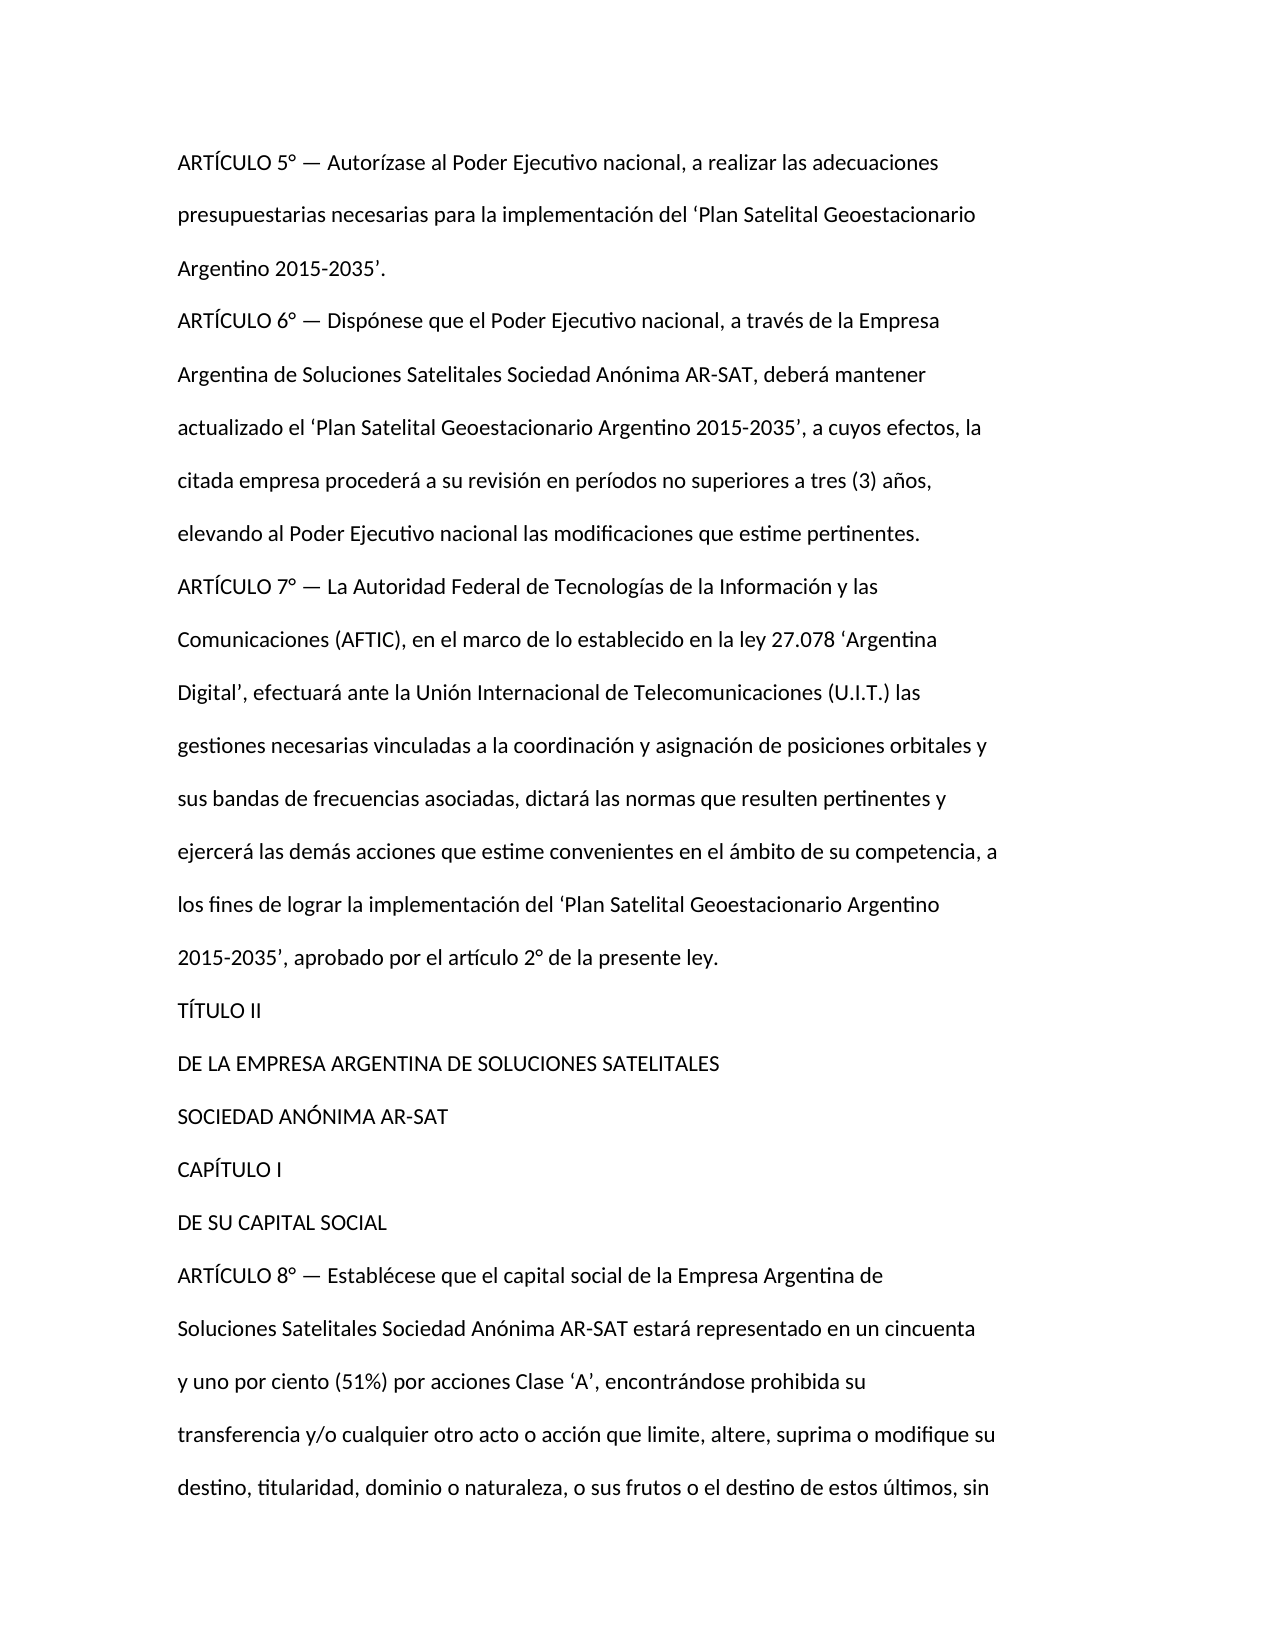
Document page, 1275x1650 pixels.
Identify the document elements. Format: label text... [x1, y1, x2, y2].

text DE LA EMPRESA ARGENTINA DE SOLUCIONES SATELITALES [177, 1049, 1098, 1077]
text transferencia y/o cualquier otro acto o acción que limite, altere, suprima o modifique su [177, 1420, 1098, 1448]
text DE SU CAPITAL SOCIAL [177, 1208, 1098, 1236]
text gestiones necesarias vinculadas a la coordinación y asignación de posiciones orbitales y [177, 731, 1098, 759]
text y uno por ciento (51%) por acciones Clase ‘A’, encontrándose prohibida su [177, 1367, 1098, 1395]
text Comunicaciones (AFTIC), en el marco de lo establecido en la ley 27.078 ‘Argentina [177, 625, 1098, 653]
text Digital’, efectuará ante la Unión Internacional de Telecomunicaciones (U.I.T.) las [177, 678, 1098, 706]
text sus bandas de frecuencias asociadas, dictará las normas que resulten pertinentes y [177, 784, 1098, 812]
text ARTÍCULO 7° — La Autoridad Federal de Tecnologías de la Información y las [177, 572, 1098, 600]
text Soluciones Satelitales Sociedad Anónima AR-SAT estará representado en un cincuenta [177, 1314, 1098, 1342]
text los fines de lograr la implementación del ‘Plan Satelital Geoestacionario Argentino [177, 890, 1098, 918]
text elevando al Poder Ejecutivo nacional las modificaciones que estime pertinentes. [177, 519, 1098, 547]
text CAPÍTULO I [177, 1155, 1098, 1183]
text ejercerá las demás acciones que estime convenientes en el ámbito de su competencia, a [177, 837, 1098, 865]
text Argentino 2015-2035’. [177, 254, 1098, 282]
text ARTÍCULO 5° — Autorízase al Poder Ejecutivo nacional, a realizar las adecuaciones [177, 148, 1098, 176]
text presupuestarias necesarias para la implementación del ‘Plan Satelital Geoestacionario [177, 201, 1098, 229]
text 2015-2035’, aprobado por el artículo 2° de la presente ley. [177, 943, 1098, 971]
text destino, titularidad, dominio o naturaleza, o sus frutos o el destino de estos últimos, sin [177, 1473, 1098, 1501]
text ARTÍCULO 6° — Dispónese que el Poder Ejecutivo nacional, a través de la Empresa [177, 307, 1098, 335]
text ARTÍCULO 8° — Establécese que el capital social de la Empresa Argentina de [177, 1261, 1098, 1289]
text citada empresa procederá a su revisión en períodos no superiores a tres (3) años, [177, 466, 1098, 494]
text Argentina de Soluciones Satelitales Sociedad Anónima AR-SAT, deberá mantener [177, 360, 1098, 388]
text TÍTULO II [177, 996, 1098, 1024]
text SOCIEDAD ANÓNIMA AR-SAT [177, 1102, 1098, 1130]
text actualizado el ‘Plan Satelital Geoestacionario Argentino 2015-2035’, a cuyos efectos, la [177, 413, 1098, 441]
